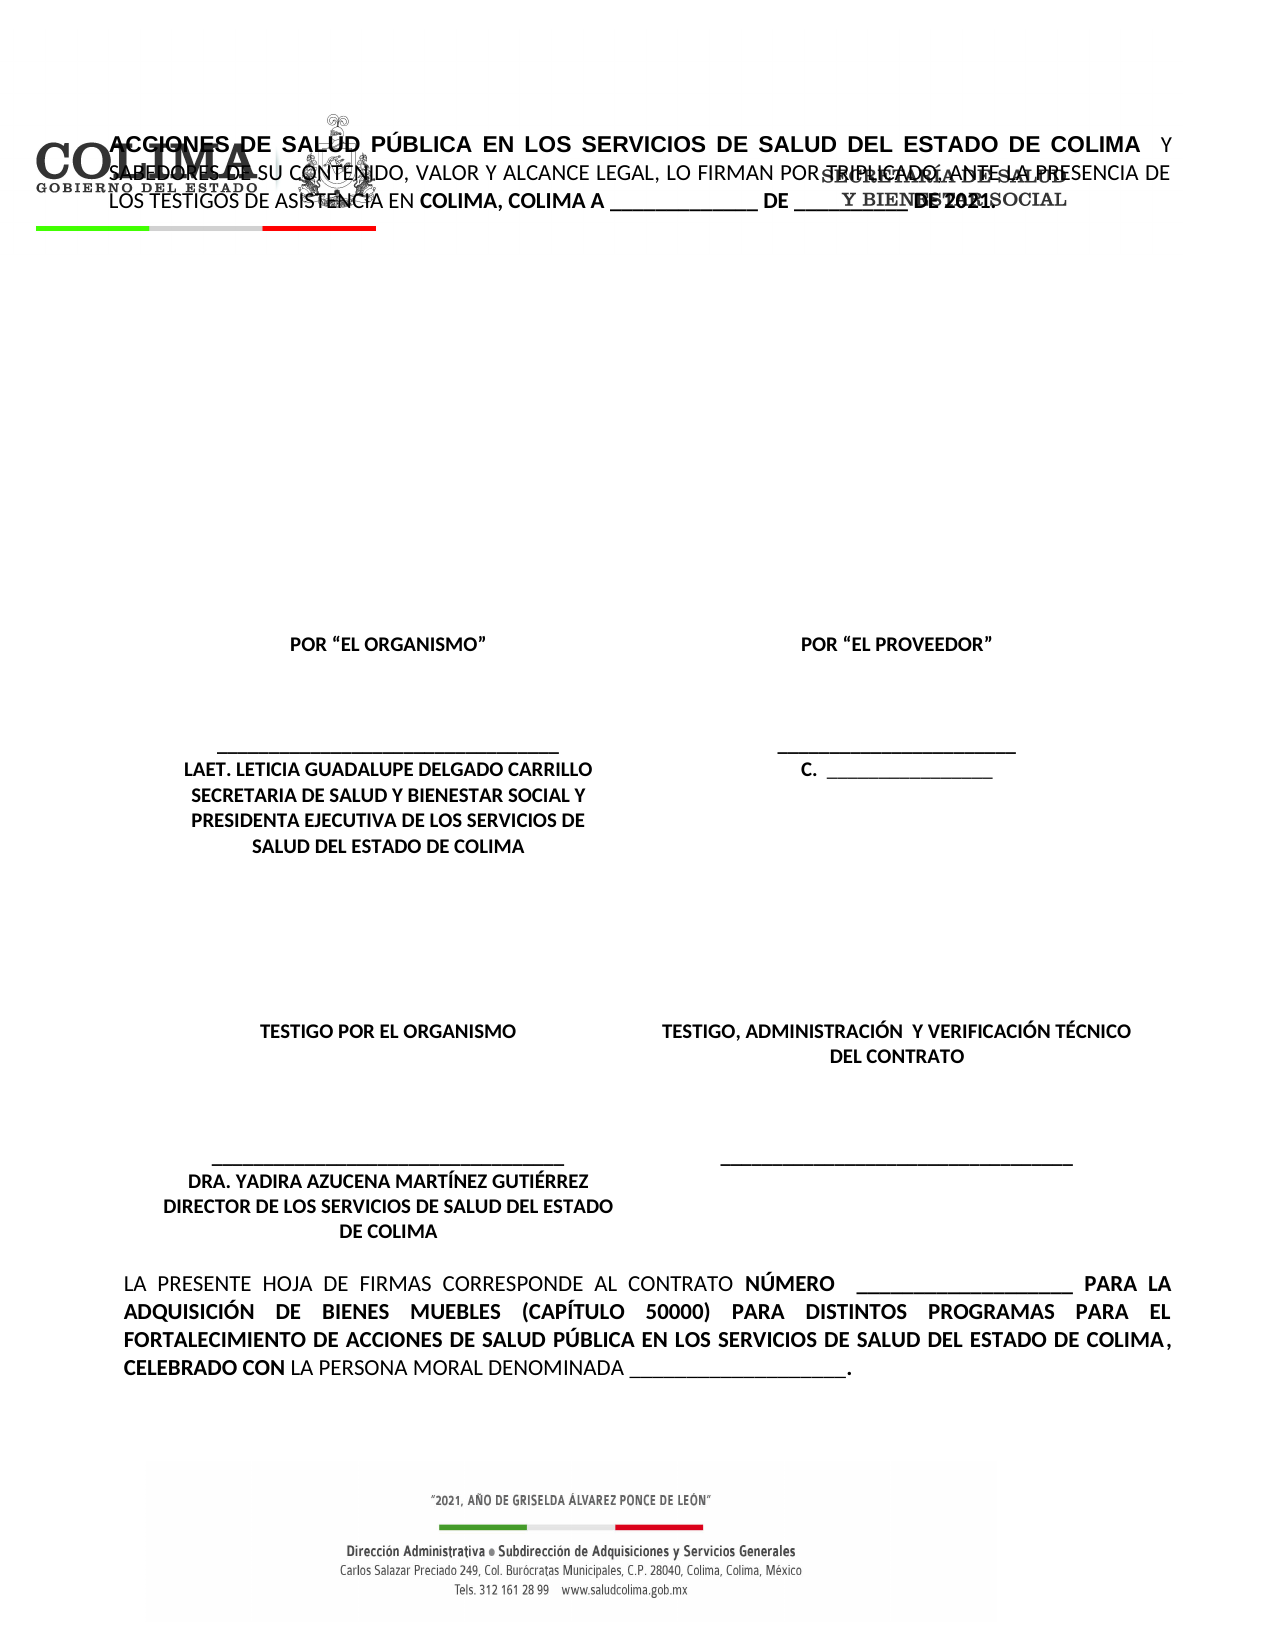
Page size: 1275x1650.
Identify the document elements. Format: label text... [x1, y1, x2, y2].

picture [0, 29, 1184, 255]
table_header TESTIGO POR EL ORGANISMO __________________________________ DRA. YADIRA AZUCENA MARTÍNEZ GUTIÉRREZ DIRECTOR DE LOS SERVICIOS DE SALUD DEL ESTADO DE COLIMA [139, 993, 637, 1269]
table_header TESTIGO, ADMINISTRACIÓN Y VERIFICACIÓN TÉCNICO DEL CONTRATO __________________________________ [638, 993, 1156, 1269]
table_header POR “EL ORGANISMO” _________________________________ LAET. LETICIA GUADALUPE DELGADO CARRILLO SECRETARIA DE SALUD Y BIENESTAR SOCIAL Y PRESIDENTA EJECUTIVA DE LOS SERVICIOS DE SALUD DEL ESTADO DE COLIMA [139, 606, 637, 858]
text LA PRESENTE HOJA DE FIRMAS CORRESPONDE AL CONTRATO NÚMERO ___________________ PARA LA ADQUISICIÓN DE BIENES MUEBLES (CAPÍTULO 50000) PARA DISTINTOS PROGRAMAS PARA EL FORTALECIMIENTO DE ACCIONES DE SALUD PÚBLICA EN LOS SERVICIOS DE SALUD DEL ESTADO DE COLIMA, CELEBRADO CON LA PERSONA MORAL DENOMINADA ___________________. [123, 1043, 1172, 1381]
picture [145, 1461, 997, 1622]
table_header POR “EL PROVEEDOR” _______________________ C. ________________ [638, 606, 1156, 858]
